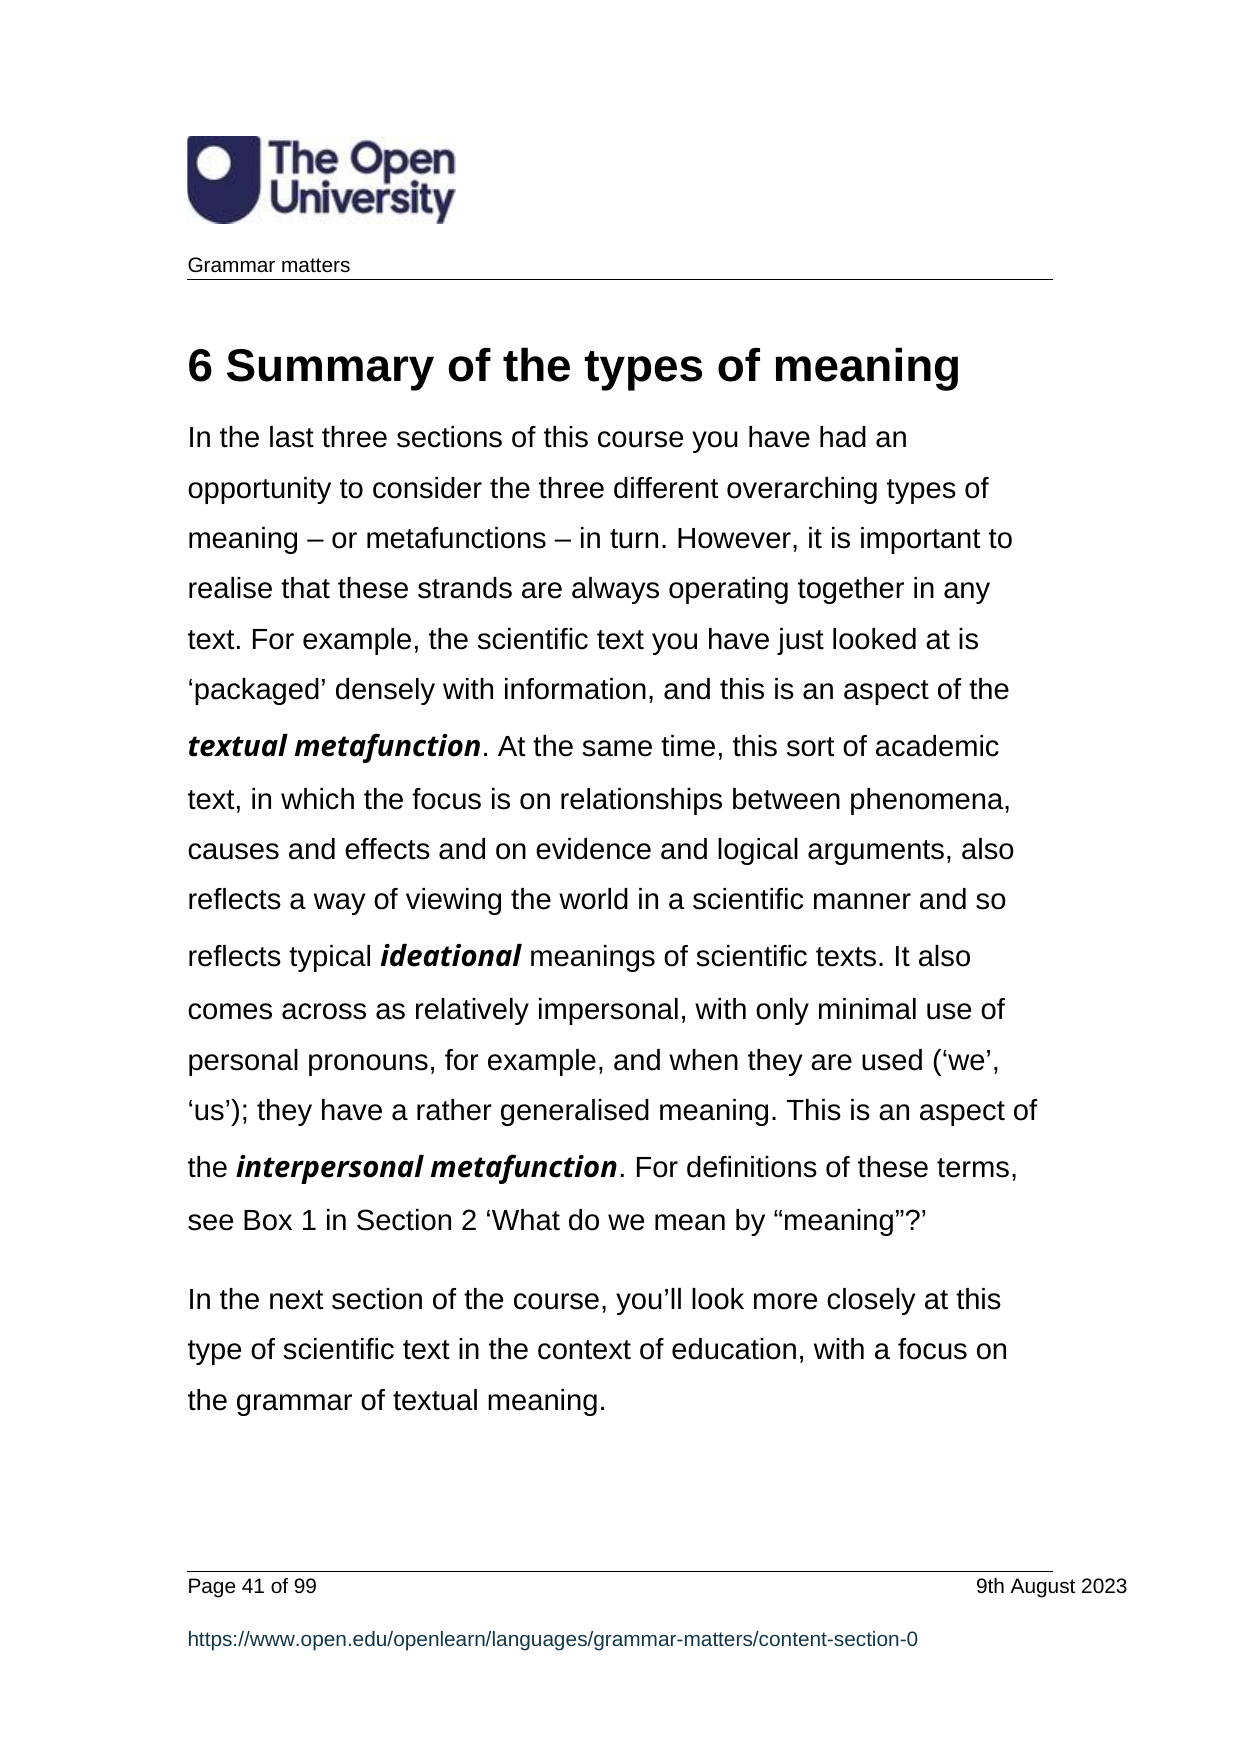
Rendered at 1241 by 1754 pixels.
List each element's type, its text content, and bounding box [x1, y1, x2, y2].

text In the last three sections of this course you have had an opportunity to consider the three different overarching types of meaning – or metafunctions – in turn. However, it is important to realise that these strands are always operating together in any text. For example, the scientific text you have just looked at is ‘packaged’ densely with information, and this is an aspect of the textual metafunction. At the same time, this sort of academic text, in which the focus is on relationships between phenomena, causes and effects and on evidence and logical arguments, also reflects a way of viewing the world in a scientific manner and so reflects typical ideational meanings of scientific texts. It also comes across as relatively impersonal, with only minimal use of personal pronouns, for example, and when they are used (‘we’, ‘us’); they have a rather generalised meaning. This is an aspect of the interpersonal metafunction. For definitions of these terms, see Box 1 in Section 2 ‘What do we mean by “meaning”?’ [187, 420, 1053, 1236]
subtitle 6 Summary of the types of meaning [187, 338, 1053, 391]
text In the next section of the course, you’ll look more closely at this type of scientific text in the context of education, with a focus on the grammar of textual meaning. [187, 1282, 1053, 1416]
picture [187, 136, 456, 224]
